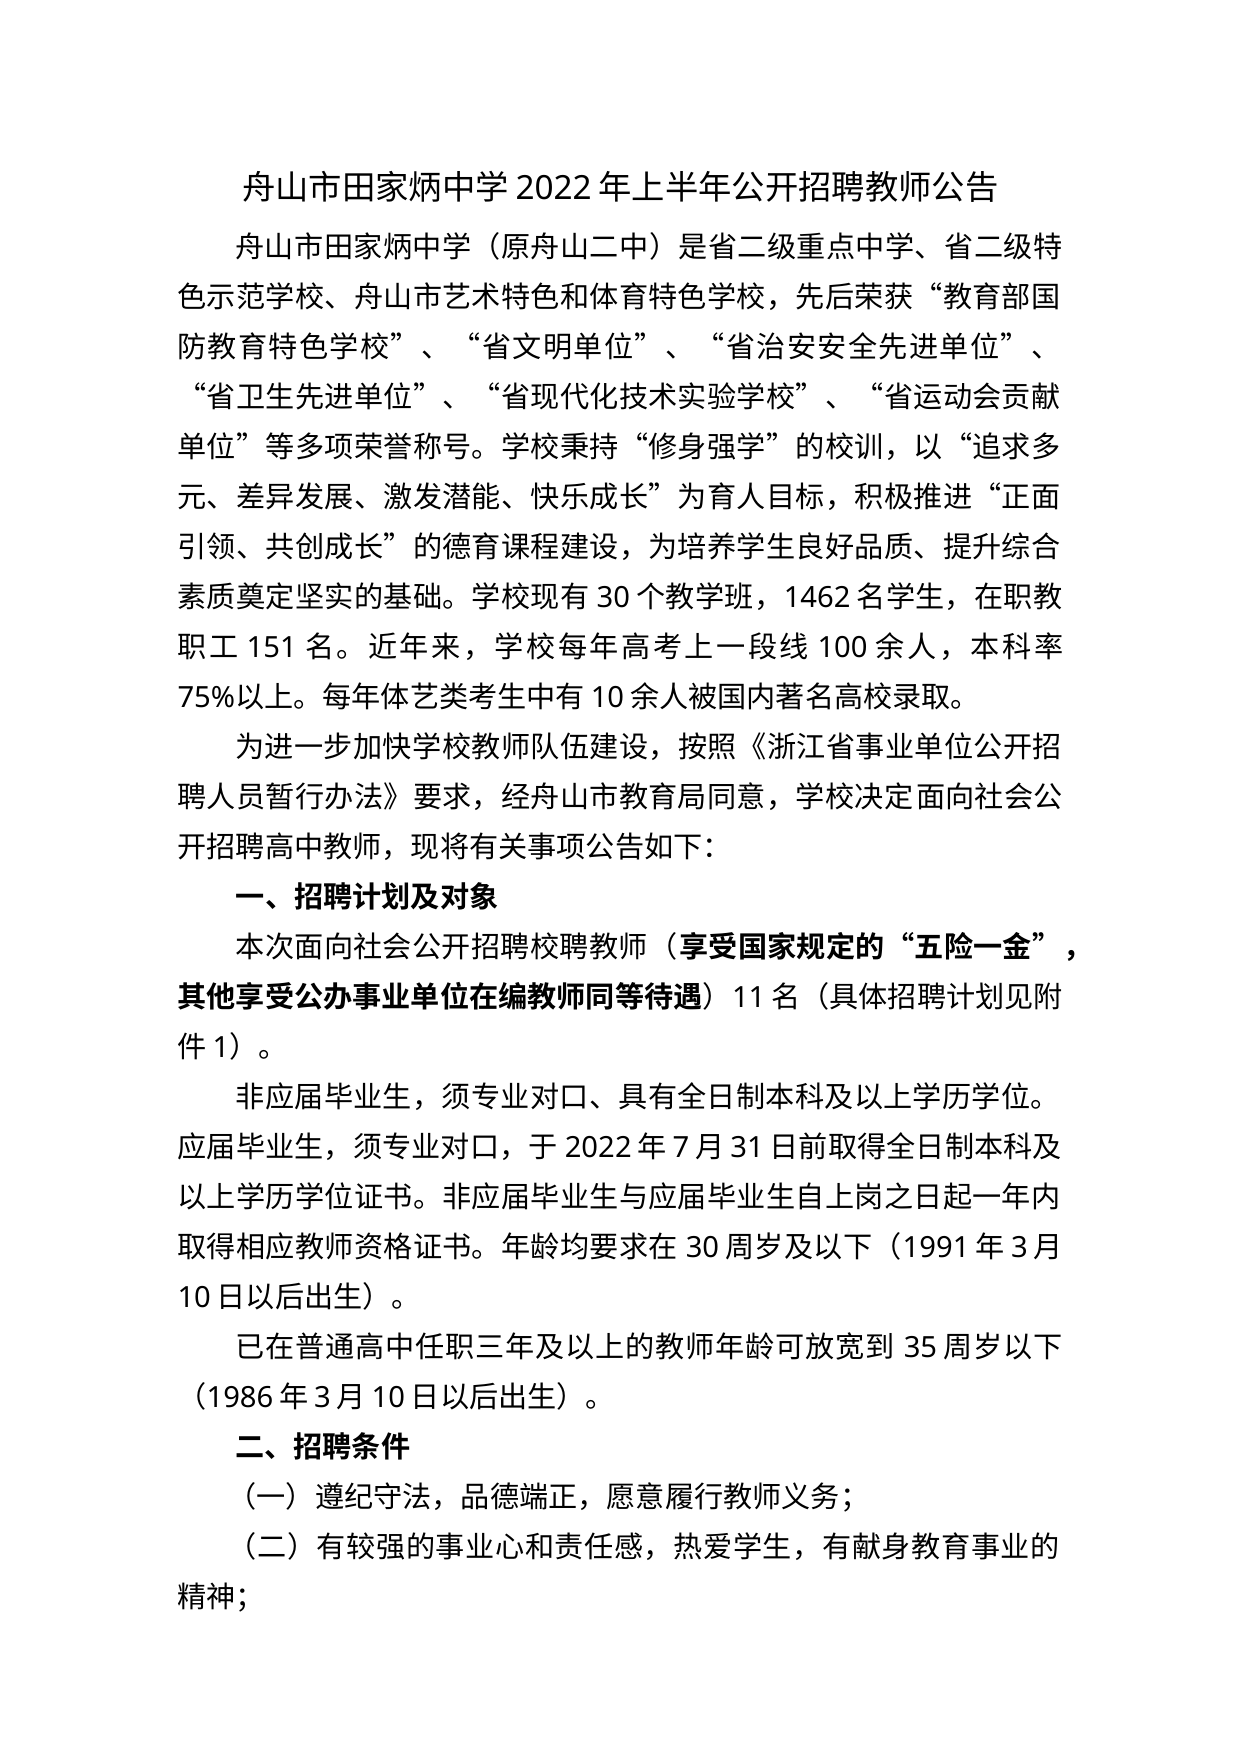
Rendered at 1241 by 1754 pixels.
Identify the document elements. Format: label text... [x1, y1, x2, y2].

text （二）有较强的事业心和责任感，热爱学生，有献身教育事业的精神； [177, 1518, 1063, 1618]
text 为进一步加快学校教师队伍建设，按照《浙江省事业单位公开招聘人员暂行办法》要求，经舟山市教育局同意，学校决定面向社会公开招聘高中教师，现将有关事项公告如下： [177, 718, 1063, 868]
text 本次面向社会公开招聘校聘教师（享受国家规定的“五险一金”，其他享受公办事业单位在编教师同等待遇）11名（具体招聘计划见附件1）。 [177, 918, 1063, 1068]
text 已在普通高中任职三年及以上的教师年龄可放宽到35周岁以下（1986年3月10日以后出生）。 [177, 1318, 1063, 1418]
text 一、招聘计划及对象 [177, 868, 1063, 918]
text 舟山市田家炳中学（原舟山二中）是省二级重点中学、省二级特色示范学校、舟山市艺术特色和体育特色学校，先后荣获“教育部国防教育特色学校”、“省文明单位”、“省治安安全先进单位”、“省卫生先进单位”、“省现代化技术实验学校”、“省运动会贡献单位”等多项荣誉称号。学校秉持“修身强学”的校训，以“追求多元、差异发展、激发潜能、快乐成长”为育人目标，积极推进“正面引领、共创成长”的德育课程建设，为培养学生良好品质、提升综合素质奠定坚实的基础。学校现有30个教学班，1462名学生，在职教职工151名。近年来，学校每年高考上一段线100余人，本科率75%以上。每年体艺类考生中有10余人被国内著名高校录取。 [177, 218, 1063, 718]
text 舟山市田家炳中学2022年上半年公开招聘教师公告 [177, 153, 1063, 218]
text 非应届毕业生，须专业对口、具有全日制本科及以上学历学位。应届毕业生，须专业对口，于2022年7月31日前取得全日制本科及以上学历学位证书。非应届毕业生与应届毕业生自上岗之日起一年内取得相应教师资格证书。年龄均要求在30周岁及以下（1991年3月10日以后出生）。 [177, 1068, 1063, 1318]
text （一）遵纪守法，品德端正，愿意履行教师义务； [177, 1468, 1063, 1518]
text 二、招聘条件 [177, 1418, 1063, 1468]
